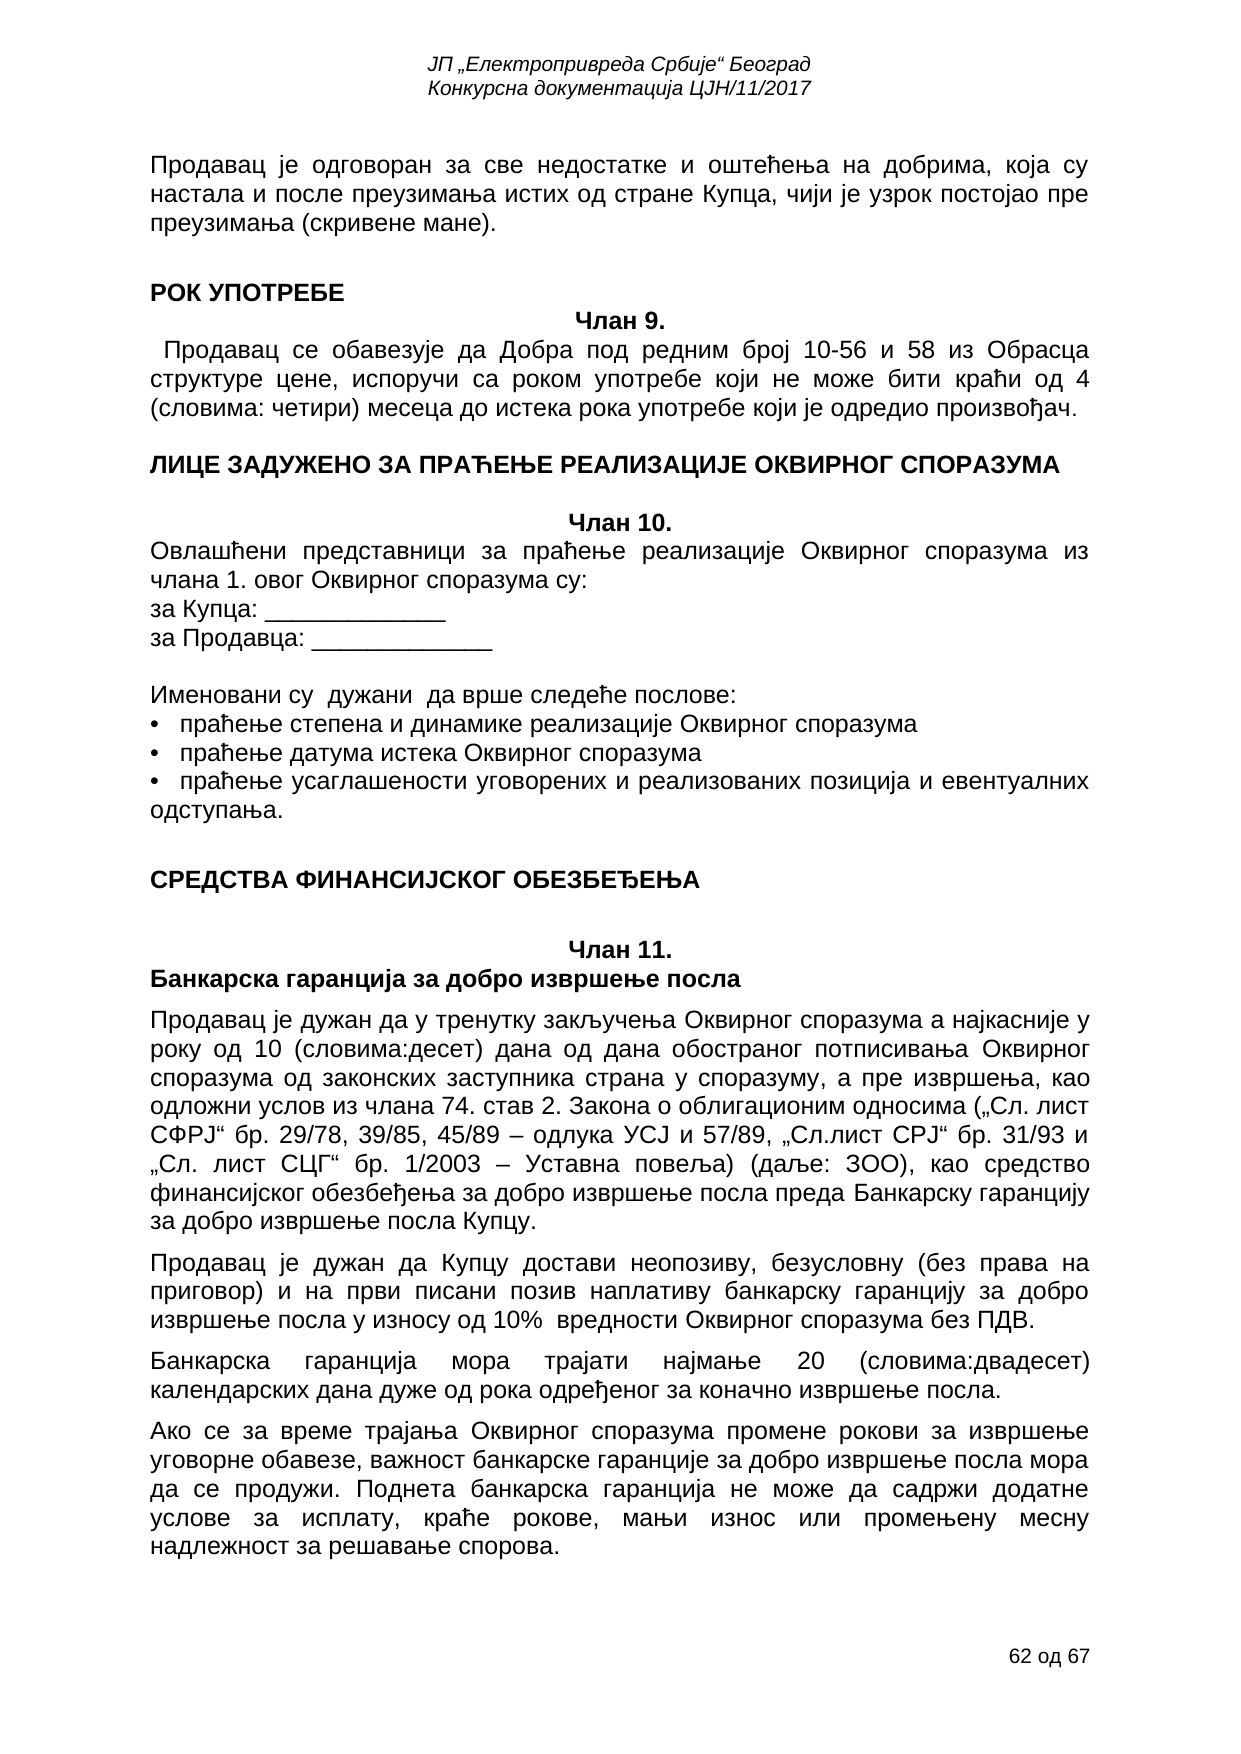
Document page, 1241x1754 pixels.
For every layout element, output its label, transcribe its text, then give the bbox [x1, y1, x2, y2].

text Члан 10. [150, 507, 1090, 536]
text Именовани су дужани да врше следеће послове: [150, 680, 1090, 709]
text Овлашћени представници за праћење реализације Оквирног споразума из члана 1. овог Оквирног споразума су: [150, 536, 1090, 594]
text Банкарска гаранција за добро извршење посла [150, 964, 1090, 992]
text • праћење датума истека Оквирног споразума [150, 737, 1090, 766]
text СРЕДСТВА ФИНАНСИЈСКОГ ОБЕЗБЕЂЕЊА [150, 865, 1090, 894]
text ЛИЦЕ ЗАДУЖЕНО ЗА ПРАЋЕЊЕ РЕАЛИЗАЦИЈЕ ОКВИРНОГ СПОРАЗУМА [150, 450, 1090, 479]
text Члан 9. [150, 306, 1090, 335]
text за Купца: _____________ [150, 594, 1090, 622]
text Продавац је дужан да у тренутку закључења Оквирног споразума а најкасније у року од 10 (словима:десет) дана од дана обостраног потписивања Оквирног споразума од законских заступника страна у споразуму, а пре извршења, као одложни услов из члана 74. став 2. Закона о облигационим односима („Сл. лист СФРЈ“ бр. 29/78, 39/85, 45/89 – одлука УСЈ и 57/89, „Сл.лист СРЈ“ бр. 31/93 и „Сл. лист СЦГ“ бр. 1/2003 – Уставна повеља) (даље: ЗОО), као средство финансијског обезбеђења за добро извршење посла преда Банкарску гаранцију за добро извршење посла Купцу. [150, 1005, 1090, 1235]
text • праћење степена и динамике реализације Оквирног споразума [150, 709, 1090, 737]
text • праћење усаглашености уговорених и реализованих позиција и евентуалних одступања. [150, 766, 1090, 824]
text Продавац је дужан да Купцу достави неопозиву, безусловну (без права на приговор) и на први писани позив наплативу банкарску гаранцију за добро извршење посла у износу од 10% вредности Оквирног споразума без ПДВ. [150, 1247, 1090, 1334]
text Продавац се обавезује да Добра под редним број 10-56 и 58 из Обрасца структуре цене, испоручи са роком употребе који не може бити краћи од 4 (словима: четири) месеца до истека рока употребе који је одредио произвођач. [150, 335, 1090, 421]
text Продавац је одговоран за све недостатке и оштећења на добрима, која су настала и после преузимања истих од стране Купца, чији је узрок постојао пре преузимања (скривене мане). [150, 150, 1090, 236]
text Члан 11. [150, 935, 1090, 964]
text Банкарска гаранција мора трајати најмање 20 (словима:двадесет) календарских дана дуже од рока одређеног за коначно извршење посла. [150, 1346, 1090, 1404]
text Ако се за време трајања Оквирног споразума промене рокови за извршење уговорне обавезе, важност банкарске гаранције за добро извршење посла мора да се продужи. Поднета банкарска гаранција не може да садржи додатне услове за исплату, краће рокове, мањи износ или промењену месну надлежност за решавање спорова. [150, 1416, 1090, 1560]
text за Продавца: _____________ [150, 622, 1090, 651]
text РОК УПОТРЕБЕ [150, 277, 1090, 306]
